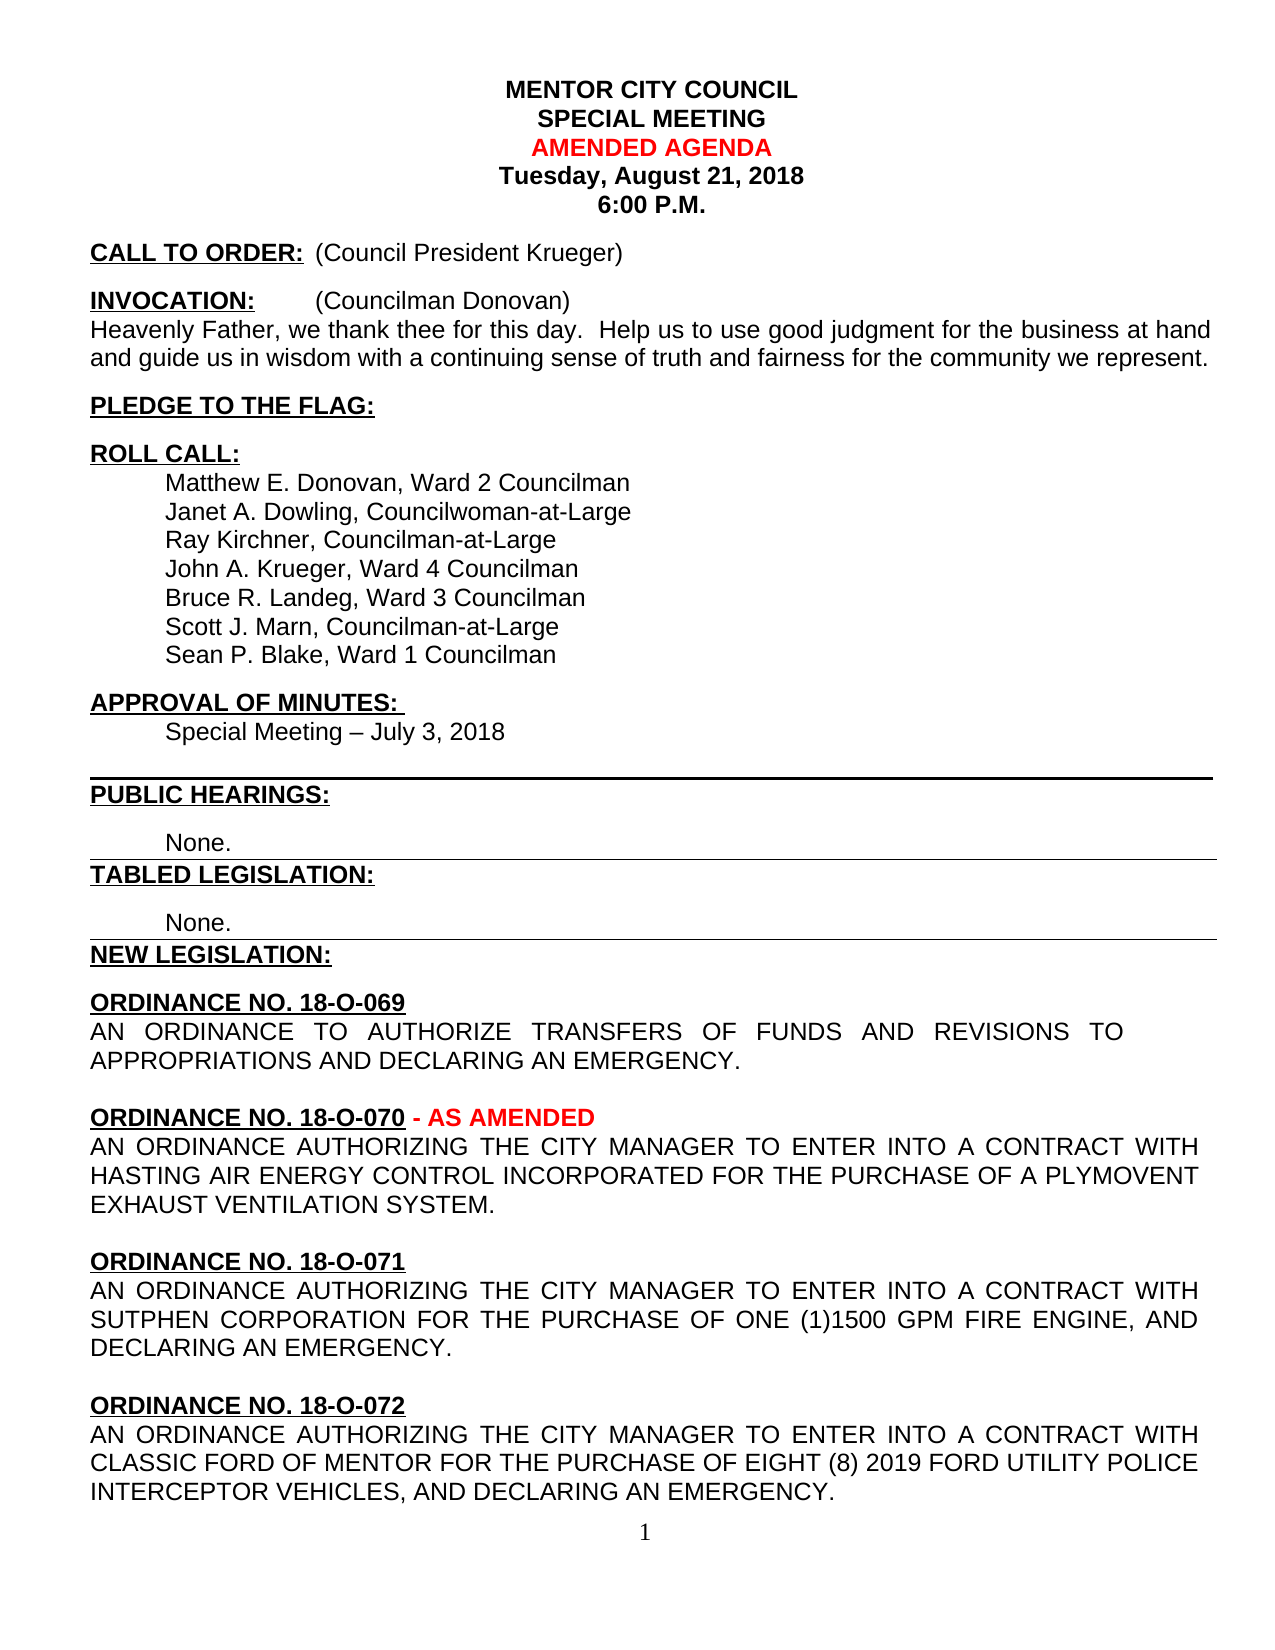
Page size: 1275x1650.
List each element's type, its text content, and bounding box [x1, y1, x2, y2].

text PUBLIC HEARINGS: [90, 780, 1213, 808]
text ORDINANCE NO. 18-O-070 - AS AMENDED [90, 1103, 1200, 1132]
text INVOCATION: (Councilman Donovan) [90, 286, 1213, 314]
text Sean P. Blake, Ward 1 Councilman [90, 640, 1213, 669]
text Ray Kirchner, Councilman-at-Large [90, 525, 1213, 554]
text John A. Krueger, Ward 4 Councilman [90, 554, 1213, 583]
text Heavenly Father, we thank thee for this day. Help us to use good judgment for the business at hand and guide us in wisdom with a continuing sense of truth and fairness for the community we represent. [90, 314, 1213, 372]
text AN ORDINANCE TO AUTHORIZE TRANSFERS OF FUNDS AND REVISIONS TO APPROPRIATIONS AND DECLARING AN EMERGENCY. [90, 1017, 1125, 1074]
text AMENDED AGENDA [90, 132, 1213, 161]
text Tuesday, August 21, 2018 [90, 161, 1213, 190]
text Bruce R. Landeg, Ward 3 Councilman [90, 583, 1213, 612]
text TABLED LEGISLATION: [90, 860, 1213, 889]
text ROLL CALL: [90, 439, 1213, 468]
text AN ORDINANCE AUTHORIZING THE CITY MANAGER TO ENTER INTO A CONTRACT WITH HASTING AIR ENERGY CONTROL INCORPORATED FOR THE PURCHASE OF A PLYMOVENT EXHAUST VENTILATION SYSTEM. [90, 1132, 1200, 1218]
text 6:00 P.M. [90, 190, 1213, 219]
text ORDINANCE NO. 18-O-069 [90, 988, 1200, 1017]
text Matthew E. Donovan, Ward 2 Councilman [90, 468, 1213, 497]
text AN ORDINANCE AUTHORIZING THE CITY MANAGER TO ENTER INTO A CONTRACT WITH CLASSIC FORD OF MENTOR FOR THE PURCHASE OF EIGHT (8) 2019 FORD UTILITY POLICE INTERCEPTOR VEHICLES, AND DECLARING AN EMERGENCY. [90, 1419, 1200, 1506]
text Janet A. Dowling, Councilwoman-at-Large [90, 497, 1213, 525]
text Special Meeting – July 3, 2018 [90, 717, 1213, 746]
text ORDINANCE NO. 18-O-071 [90, 1247, 1200, 1276]
text ORDINANCE NO. 18-O-072 [90, 1391, 1200, 1419]
text AN ORDINANCE AUTHORIZING THE CITY MANAGER TO ENTER INTO A CONTRACT WITH SUTPHEN CORPORATION FOR THE PURCHASE OF ONE (1)1500 GPM FIRE ENGINE, AND DECLARING AN EMERGENCY. [90, 1276, 1200, 1362]
text CALL TO ORDER: (Council President Krueger) [90, 238, 1213, 267]
text None. [90, 828, 1217, 859]
text NEW LEGISLATION: [90, 940, 1217, 969]
text APPROVAL OF MINUTES: [90, 688, 1213, 717]
text Scott J. Marn, Councilman-at-Large [90, 612, 1213, 640]
text MENTOR CITY COUNCIL [90, 75, 1213, 104]
text PLEDGE TO THE FLAG: [90, 391, 1213, 420]
text SPECIAL MEETING [90, 104, 1213, 132]
text None. [90, 908, 1217, 939]
